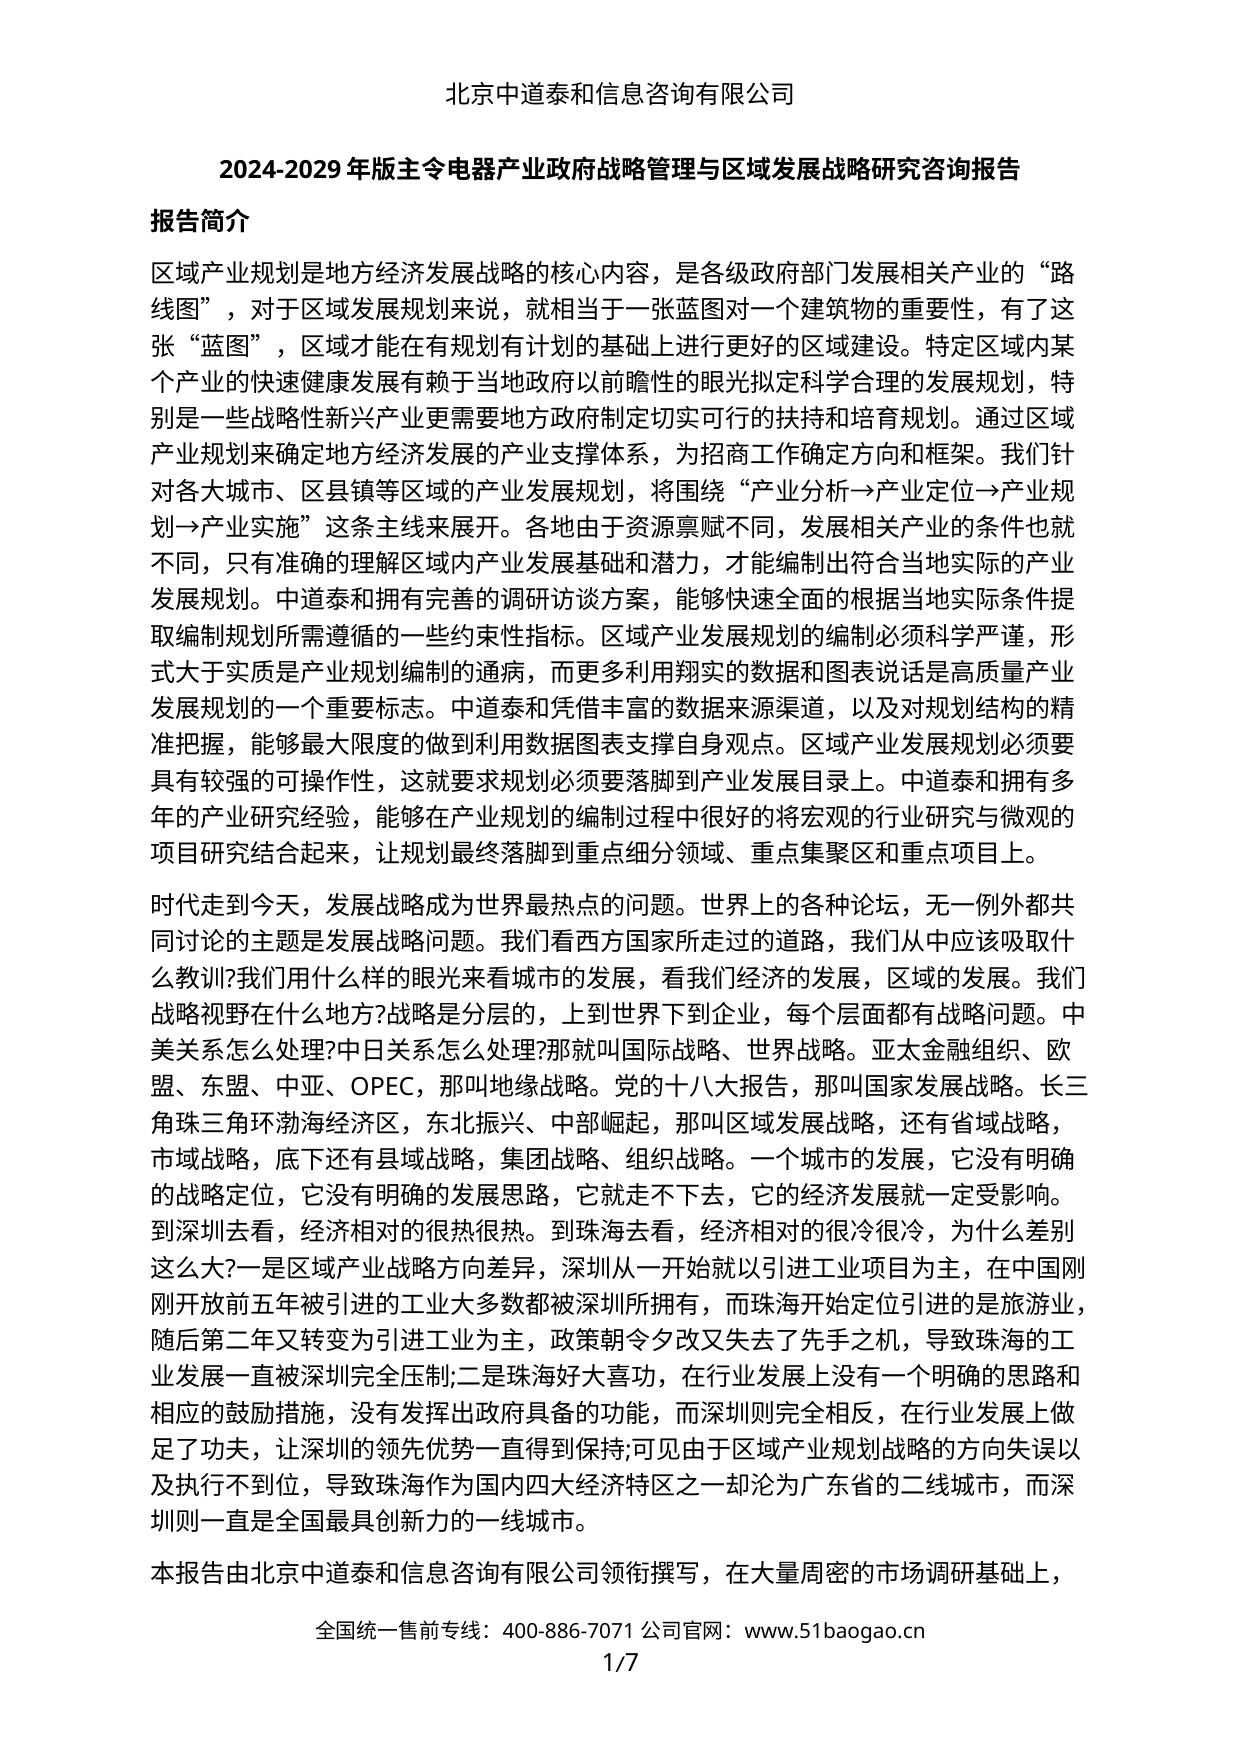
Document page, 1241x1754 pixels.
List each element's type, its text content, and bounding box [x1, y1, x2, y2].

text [150, 1554, 1090, 1590]
text 区域产业规划是地方经济发展战略的核心内容，是各级政府部门发展相关产业的“路线图”，对于区域发展规划来说，就相当于一张蓝图对一个建筑物的重要性，有了这张“蓝图”，区域才能在有规划有计划的基础上进行更好的区域建设。特定区域内某个产业的快速健康发展有赖于当地政府以前瞻性的眼光拟定科学合理的发展规划，特别是一些战略性新兴产业更需要地方政府制定切实可行的扶持和培育规划。通过区域产业规划来确定地方经济发展的产业支撑体系，为招商工作确定方向和框架。我们针对各大城市、区县镇等区域的产业发展规划，将围绕“产业分析→产业定位→产业规划→产业实施”这条主线来展开。各地由于资源禀赋不同，发展相关产业的条件也就不同，只有准确的理解区域内产业发展基础和潜力，才能编制出符合当地实际的产业发展规划。中道泰和拥有完善的调研访谈方案，能够快速全面的根据当地实际条件提取编制规划所需遵循的一些约束性指标。区域产业发展规划的编制必须科学严谨，形式大于实质是产业规划编制的通病，而更多利用翔实的数据和图表说话是高质量产业发展规划的一个重要标志。中道泰和凭借丰富的数据来源渠道，以及对规划结构的精准把握，能够最大限度的做到利用数据图表支撑自身观点。区域产业发展规划必须要具有较强的可操作性，这就要求规划必须要落脚到产业发展目录上。中道泰和拥有多年的产业研究经验，能够在产业规划的编制过程中很好的将宏观的行业研究与微观的项目研究结合起来，让规划最终落脚到重点细分领域、重点集聚区和重点项目上。 [150, 254, 1090, 870]
text 时代走到今天，发展战略成为世界最热点的问题。世界上的各种论坛，无一例外都共同讨论的主题是发展战略问题。我们看西方国家所走过的道路，我们从中应该吸取什么教训?我们用什么样的眼光来看城市的发展，看我们经济的发展，区域的发展。我们战略视野在什么地方?战略是分层的，上到世界下到企业，每个层面都有战略问题。中美关系怎么处理?中日关系怎么处理?那就叫国际战略、世界战略。亚太金融组织、欧盟、东盟、中亚、OPEC，那叫地缘战略。党的十八大报告，那叫国家发展战略。长三角珠三角环渤海经济区，东北振兴、中部崛起，那叫区域发展战略，还有省域战略，市域战略，底下还有县域战略，集团战略、组织战略。一个城市的发展，它没有明确的战略定位，它没有明确的发展思路，它就走不下去，它的经济发展就一定受影响。到深圳去看，经济相对的很热很热。到珠海去看，经济相对的很冷很冷，为什么差别这么大?一是区域产业战略方向差异，深圳从一开始就以引进工业项目为主，在中国刚刚开放前五年被引进的工业大多数都被深圳所拥有，而珠海开始定位引进的是旅游业，随后第二年又转变为引进工业为主，政策朝令夕改又失去了先手之机，导致珠海的工业发展一直被深圳完全压制;二是珠海好大喜功，在行业发展上没有一个明确的思路和相应的鼓励措施，没有发挥出政府具备的功能，而深圳则完全相反，在行业发展上做足了功夫，让深圳的领先优势一直得到保持;可见由于区域产业规划战略的方向失误以及执行不到位，导致珠海作为国内四大经济特区之一却沦为广东省的二线城市，而深圳则一直是全国最具创新力的一线城市。 [150, 886, 1090, 1538]
text 报告简介 [150, 202, 1090, 238]
text 2024-2029年版主令电器产业政府战略管理与区域发展战略研究咨询报告 [150, 150, 1090, 186]
